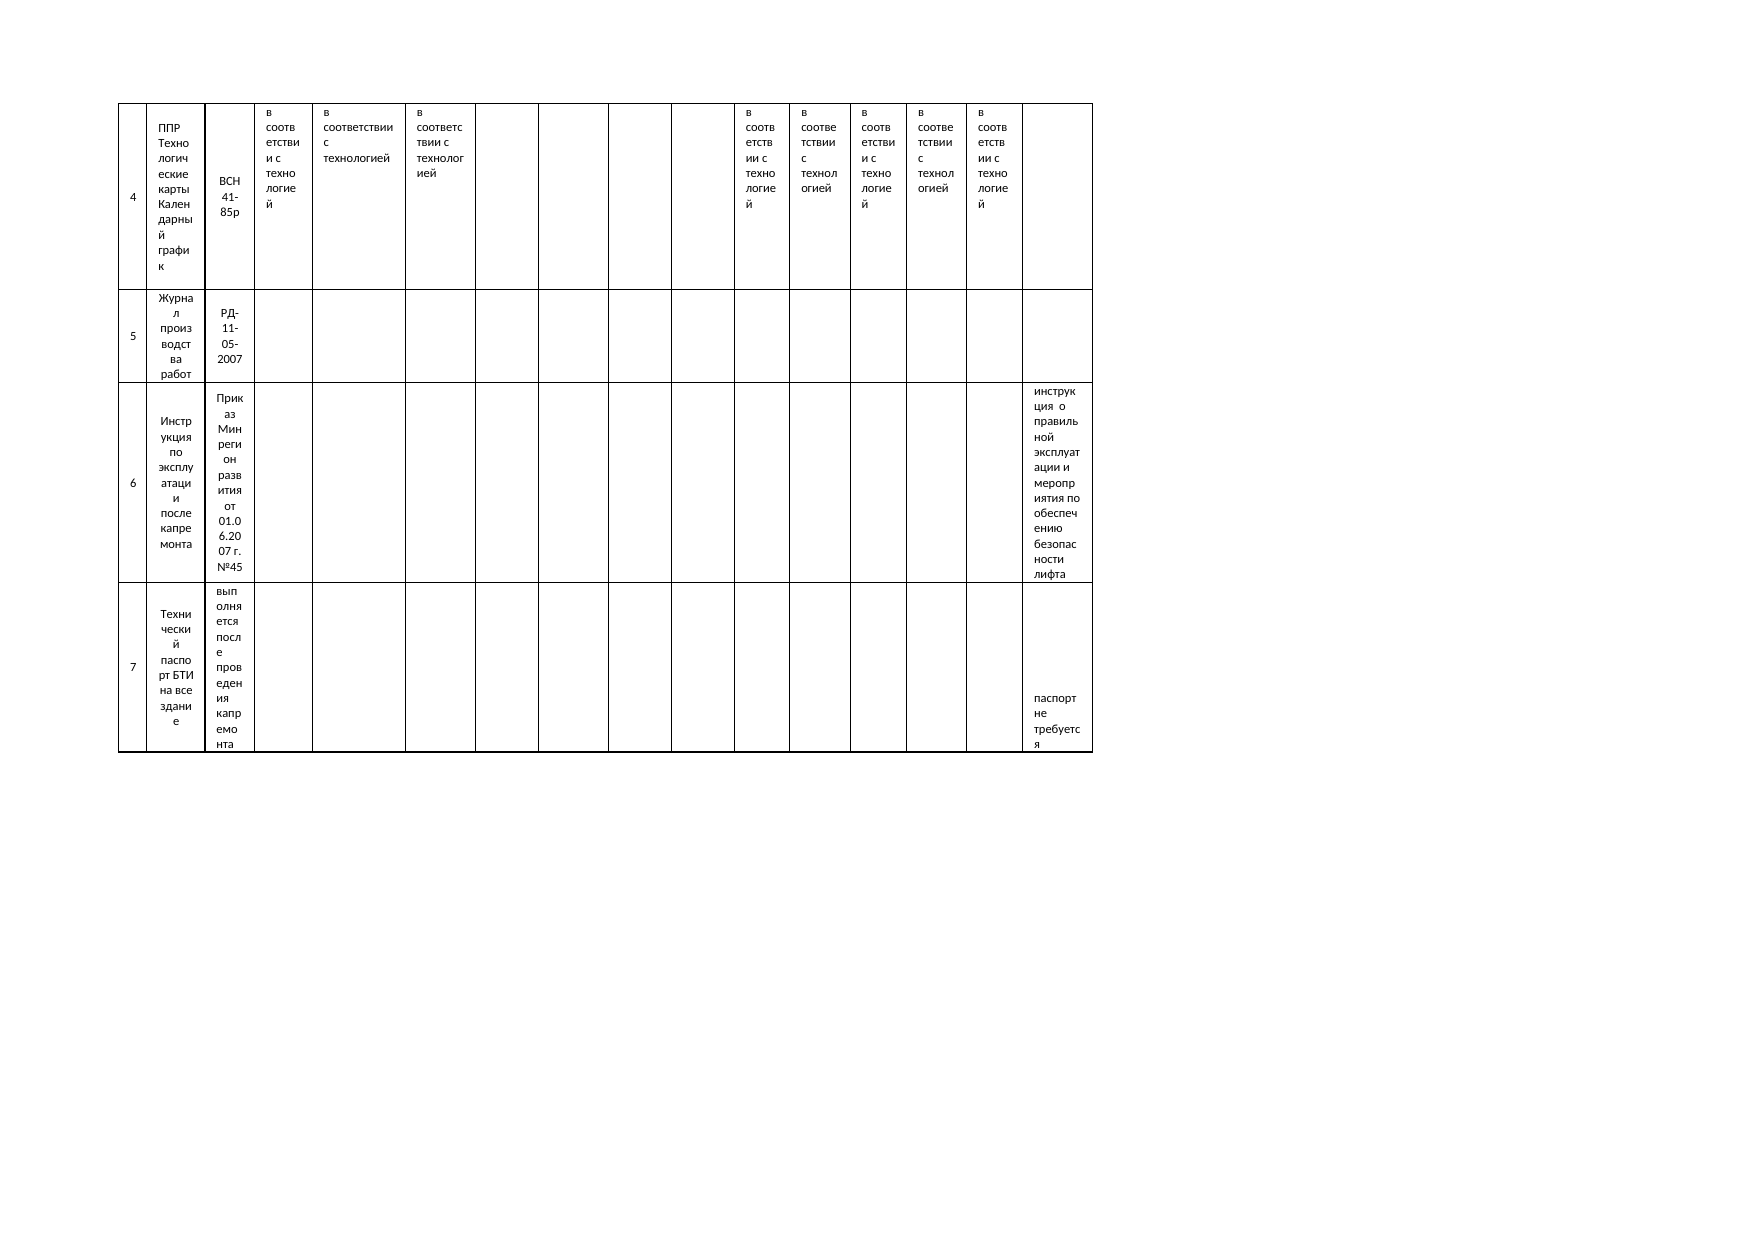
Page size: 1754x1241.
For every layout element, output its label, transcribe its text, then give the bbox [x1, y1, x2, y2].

table_cell [313, 383, 405, 582]
table_cell [735, 383, 789, 582]
table_cell [609, 290, 671, 382]
table_cell [476, 383, 538, 582]
table_cell [476, 290, 538, 382]
table_cell [539, 383, 608, 582]
table_cell в соответствии с технологией [790, 104, 850, 289]
table_cell Журнал производства работ [147, 290, 204, 382]
table_cell ВСН41-85р [206, 104, 254, 289]
table_cell 7 [119, 583, 146, 751]
table_cell паспорт не требуется [1023, 583, 1092, 751]
table_cell ППР Технологические карты Календарный график [147, 104, 204, 289]
table_cell инструкция о правильной эксплуатации и мероприятия по обеспечению безопасности лифта [1023, 383, 1092, 582]
table_cell [735, 583, 789, 751]
table_cell в соответствии с технологией [406, 104, 475, 289]
table_cell 4 [119, 104, 146, 289]
table_cell [313, 583, 405, 751]
table_cell Технический паспорт БТИ на все здание [147, 583, 204, 751]
table_cell в соответствии с технологией [255, 104, 312, 289]
table_cell 6 [119, 383, 146, 582]
table_cell [907, 583, 966, 751]
table_cell [406, 290, 475, 382]
table_cell [406, 383, 475, 582]
table_cell [255, 290, 312, 382]
table_cell в соответствии с технологией [851, 104, 906, 289]
table_cell [907, 290, 966, 382]
table_cell в соответствии с технологией [735, 104, 789, 289]
table_cell [967, 290, 1022, 382]
table_cell [907, 383, 966, 582]
table_cell выполняется после проведения капремонта [206, 583, 254, 751]
table_cell Инструкция по эксплуатации после капремонта [147, 383, 204, 582]
table_cell в соответствии с технологией [313, 104, 405, 289]
table_cell в соответствии с технологией [907, 104, 966, 289]
table_cell [1023, 290, 1092, 382]
table_cell РД-11-05-2007 [206, 290, 254, 382]
table_cell [476, 583, 538, 751]
table_cell [672, 290, 734, 382]
table_cell [476, 104, 538, 289]
table_cell [790, 583, 850, 751]
table_cell [790, 290, 850, 382]
table_cell [609, 383, 671, 582]
table_cell [672, 383, 734, 582]
table_cell [255, 583, 312, 751]
table_cell [672, 583, 734, 751]
table_cell [967, 583, 1022, 751]
table_cell [539, 583, 608, 751]
table_cell [672, 104, 734, 289]
table_cell Приказ Минрегион развития от 01.06.2007 г. №45 [206, 383, 254, 582]
table_cell [609, 104, 671, 289]
table_cell [539, 290, 608, 382]
table_cell [735, 290, 789, 382]
table_cell [255, 383, 312, 582]
table_cell [967, 383, 1022, 582]
table_cell [1023, 104, 1092, 289]
table_cell [313, 290, 405, 382]
table_cell [609, 583, 671, 751]
table_cell [539, 104, 608, 289]
table_cell [851, 383, 906, 582]
table_cell 5 [119, 290, 146, 382]
table_cell [851, 290, 906, 382]
table_cell [851, 583, 906, 751]
table_cell [406, 583, 475, 751]
table_cell в соответствии с технологией [967, 104, 1022, 289]
table_cell [790, 383, 850, 582]
